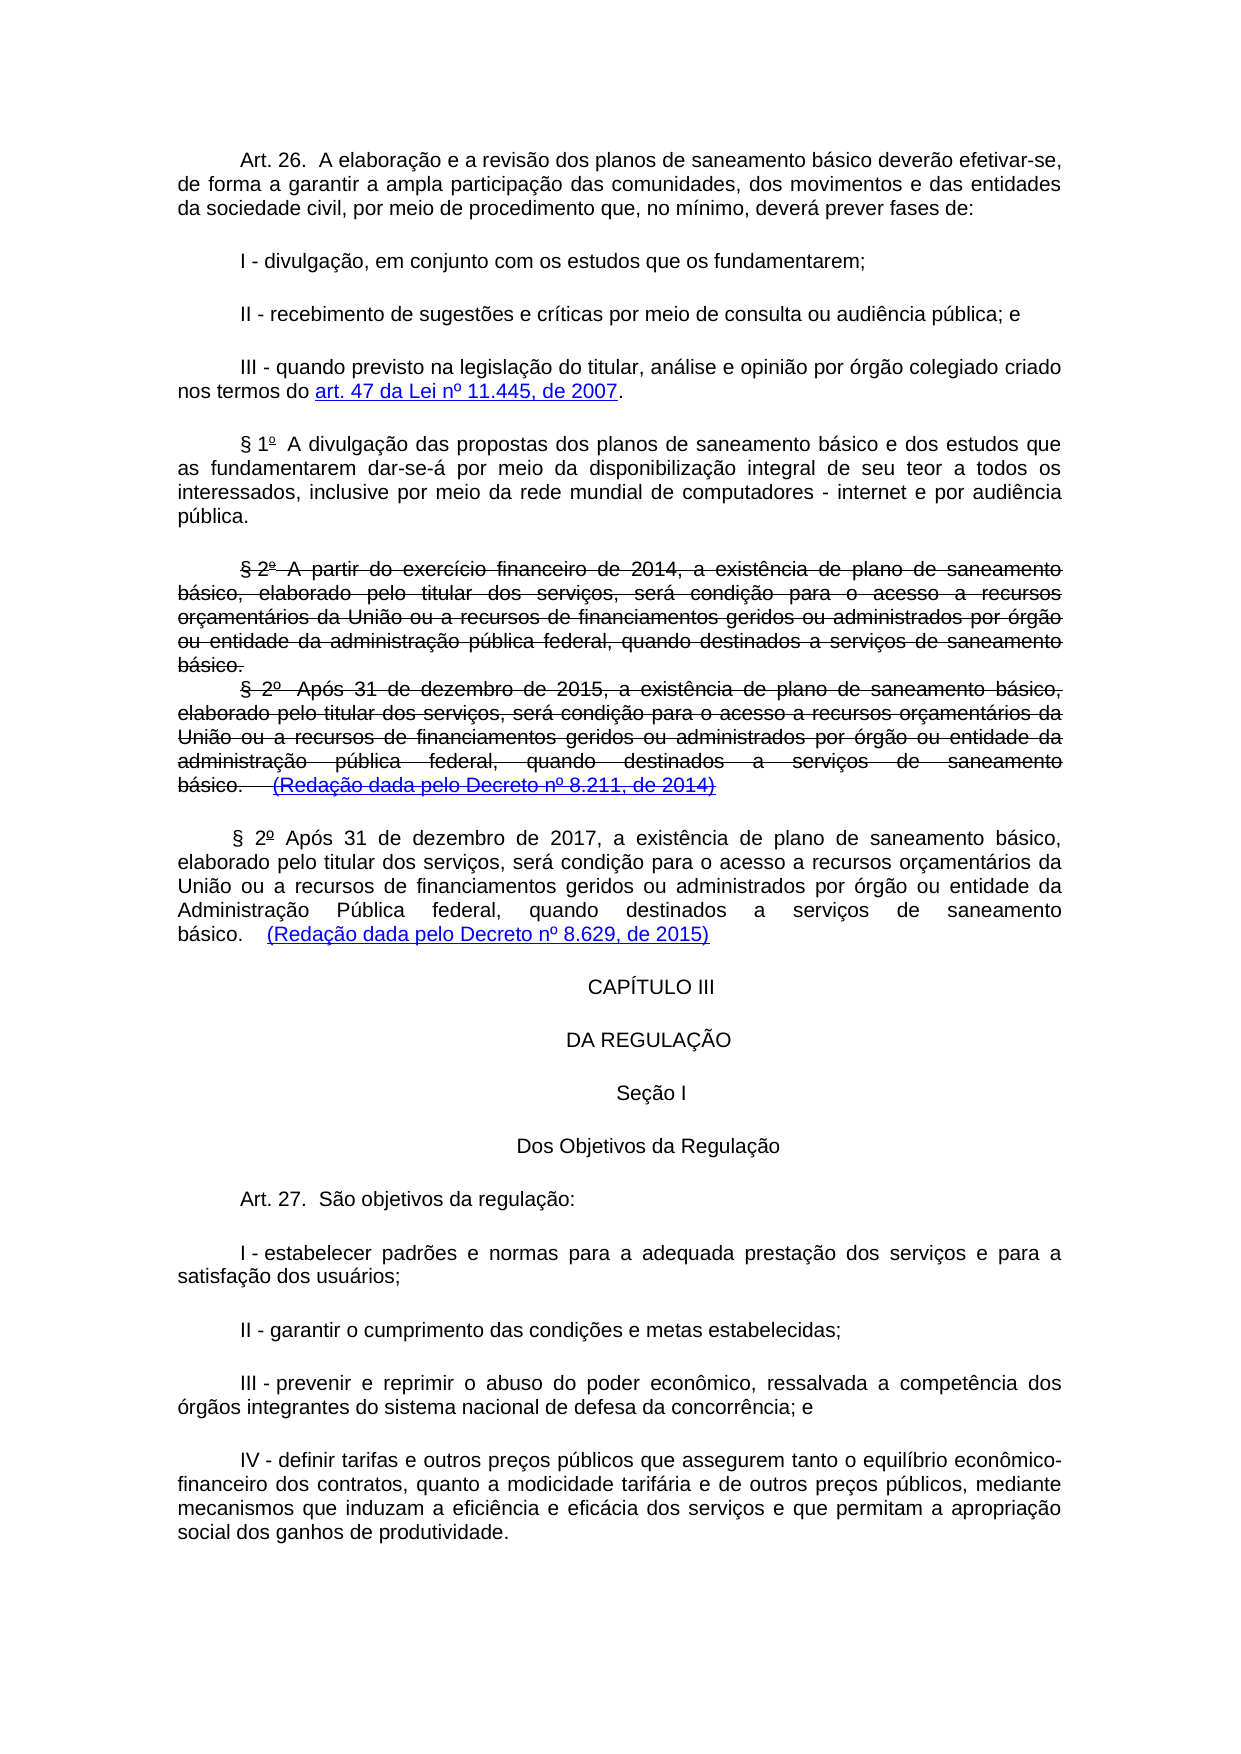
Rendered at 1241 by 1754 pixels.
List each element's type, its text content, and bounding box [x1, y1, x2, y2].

text I - estabelecer padrões e normas para a adequada prestação dos serviços e para a satisfação dos usuários; [177, 1240, 1063, 1288]
text § 2º Após 31 de dezembro de 2017, a existência de plano de saneamento básico, elaborado pelo titular dos serviços, será condição para o acesso a recursos orçamentários da União ou a recursos de financiamentos geridos ou administrados por órgão ou entidade da Administração Pública federal, quando destinados a serviços de saneamento básico. (Redação dada pelo Decreto nº 8.629, de 2015) [177, 826, 1063, 946]
text Art. 26. A elaboração e a revisão dos planos de saneamento básico deverão efetivar-se, de forma a garantir a ampla participação das comunidades, dos movimentos e das entidades da sociedade civil, por meio de procedimento que, no mínimo, deverá prever fases de: [177, 148, 1063, 219]
text § 1o A divulgação das propostas dos planos de saneamento básico e dos estudos que as fundamentarem dar-se-á por meio da disponibilização integral de seu teor a todos os interessados, inclusive por meio da rede mundial de computadores - internet e por audiência pública. [177, 432, 1063, 528]
text Art. 27. São objetivos da regulação: [177, 1187, 1063, 1211]
text IV - definir tarifas e outros preços públicos que assegurem tanto o equilíbrio econômico-financeiro dos contratos, quanto a modicidade tarifária e de outros preços públicos, mediante mecanismos que induzam a eficiência e eficácia dos serviços e que permitam a apropriação social dos ganhos de produtividade. [177, 1448, 1063, 1543]
text § 2o A partir do exercício financeiro de 2014, a existência de plano de saneamento básico, elaborado pelo titular dos serviços, será condição para o acesso a recursos orçamentários da União ou a recursos de financiamentos geridos ou administrados por órgão ou entidade da administração pública federal, quando destinados a serviços de saneamento básico. [177, 643, 1063, 677]
text § 2o A partir do exercício financeiro de 2014, a existência de plano de saneamento básico, elaborado pelo titular dos serviços, será condição para o acesso a recursos orçamentários da União ou a recursos de financiamentos geridos ou administrados por órgão ou entidade da administração pública federal, quando destinados a serviços de saneamento básico. [177, 557, 1063, 618]
text CAPÍTULO III [177, 975, 1063, 999]
text I - divulgação, em conjunto com os estudos que os fundamentarem; [177, 249, 1063, 273]
text II - garantir o cumprimento das condições e metas estabelecidas; [177, 1317, 1063, 1341]
text § 2º Após 31 de dezembro de 2015, a existência de plano de saneamento básico, elaborado pelo titular dos serviços, será condição para o acesso a recursos orçamentários da União ou a recursos de financiamentos geridos ou administrados por órgão ou entidade da administração pública federal, quando destinados a serviços de saneamento básico. (Redação dada pelo Decreto nº 8.211, de 2014) [177, 763, 1063, 797]
text III - prevenir e reprimir o abuso do poder econômico, ressalvada a competência dos órgãos integrantes do sistema nacional de defesa da concorrência; e [177, 1371, 1063, 1418]
text II - recebimento de sugestões e críticas por meio de consulta ou audiência pública; e [177, 302, 1063, 326]
text § 2º Após 31 de dezembro de 2015, a existência de plano de saneamento básico, elaborado pelo titular dos serviços, será condição para o acesso a recursos orçamentários da União ou a recursos de financiamentos geridos ou administrados por órgão ou entidade da administração pública federal, quando destinados a serviços de saneamento básico. (Redação dada pelo Decreto nº 8.211, de 2014) [177, 677, 1063, 714]
text Seção I [177, 1081, 1063, 1105]
text III - quando previsto na legislação do titular, análise e opinião por órgão colegiado criado nos termos do art. 47 da Lei nº 11.445, de 2007. [177, 355, 1063, 403]
text DA REGULAÇÃO [177, 1028, 1063, 1052]
text Dos Objetivos da Regulação [177, 1134, 1063, 1158]
